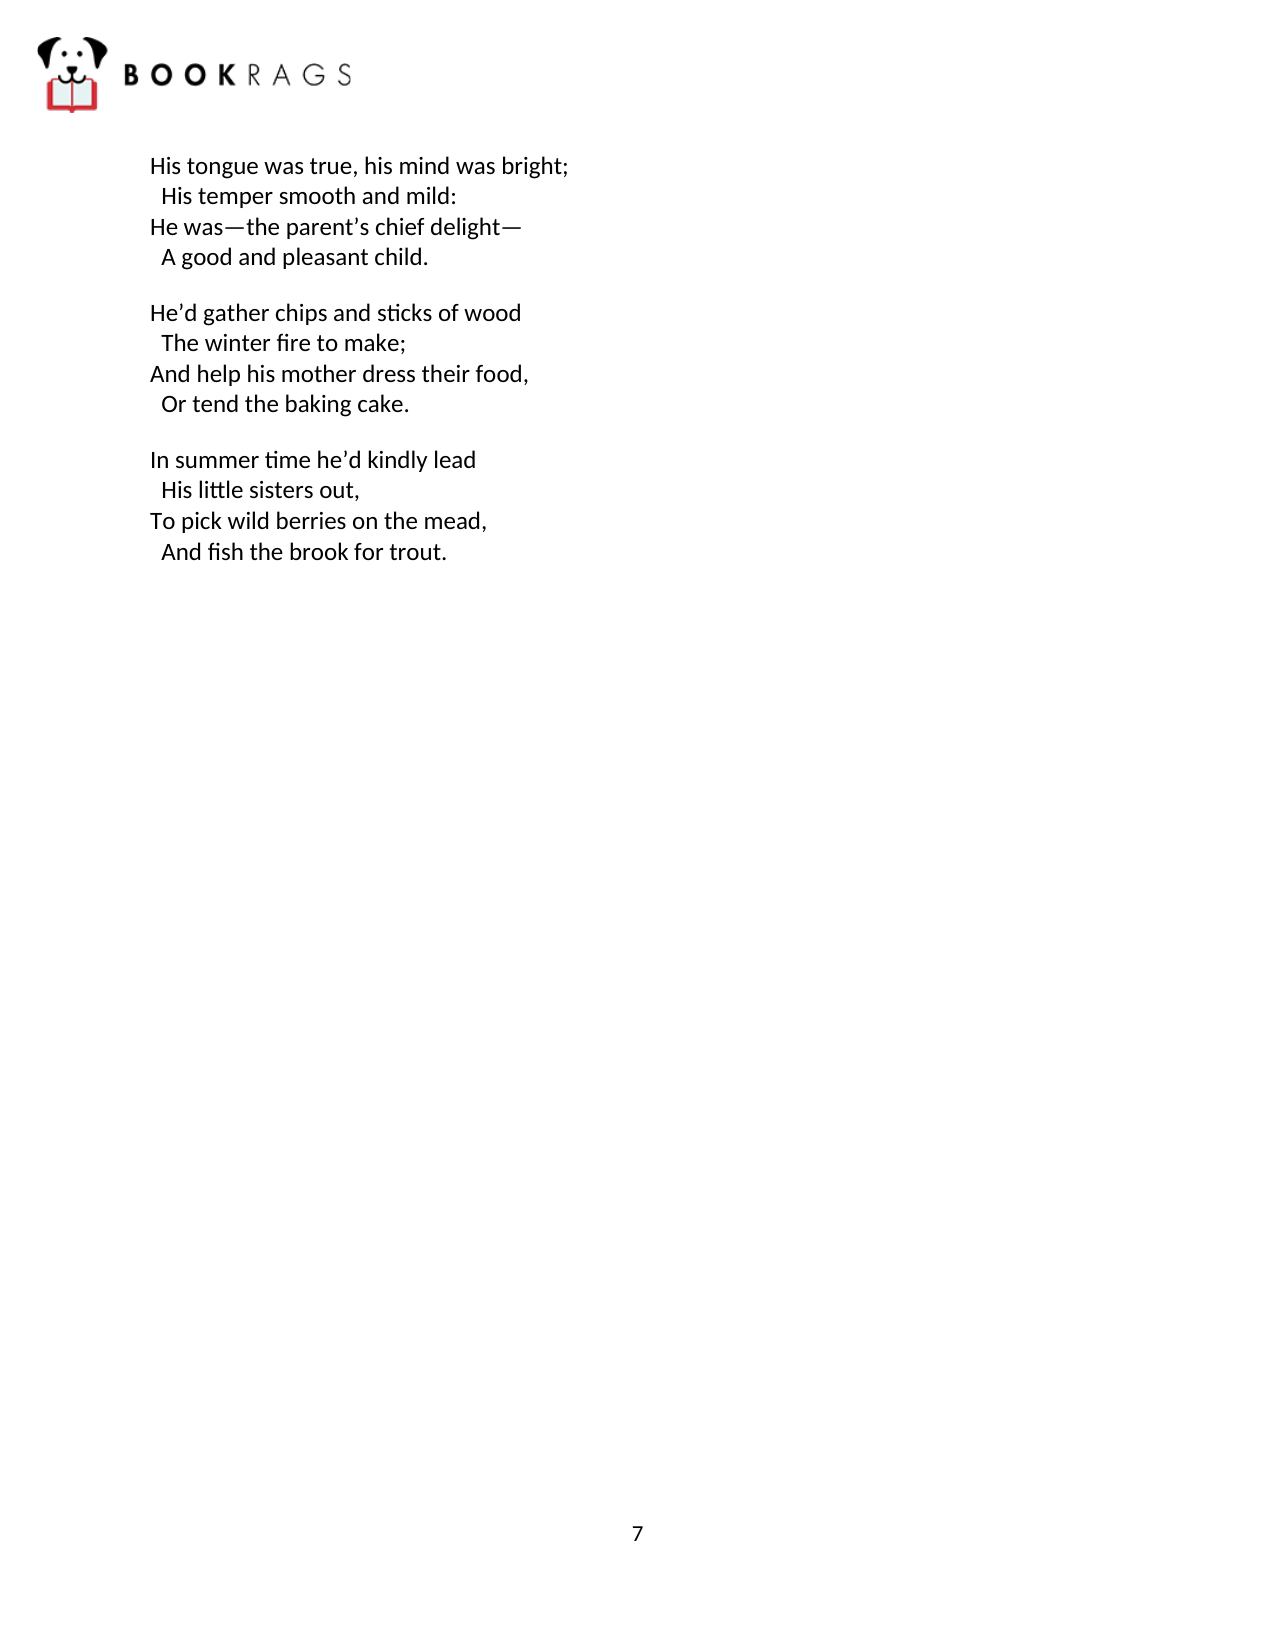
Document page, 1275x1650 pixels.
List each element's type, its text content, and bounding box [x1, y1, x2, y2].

picture [37, 37, 351, 113]
text His tongue was true, his mind was bright; His temper smooth and mild: He was—­the parent’s chief delight—­ A good and pleasant child. [150, 150, 1125, 272]
text He’d gather chips and sticks of wood The winter fire to make; And help his mother dress their food, Or tend the baking cake. [150, 297, 1125, 419]
text In summer time he’d kindly lead His little sisters out, To pick wild berries on the mead, And fish the brook for trout. [150, 444, 1125, 566]
